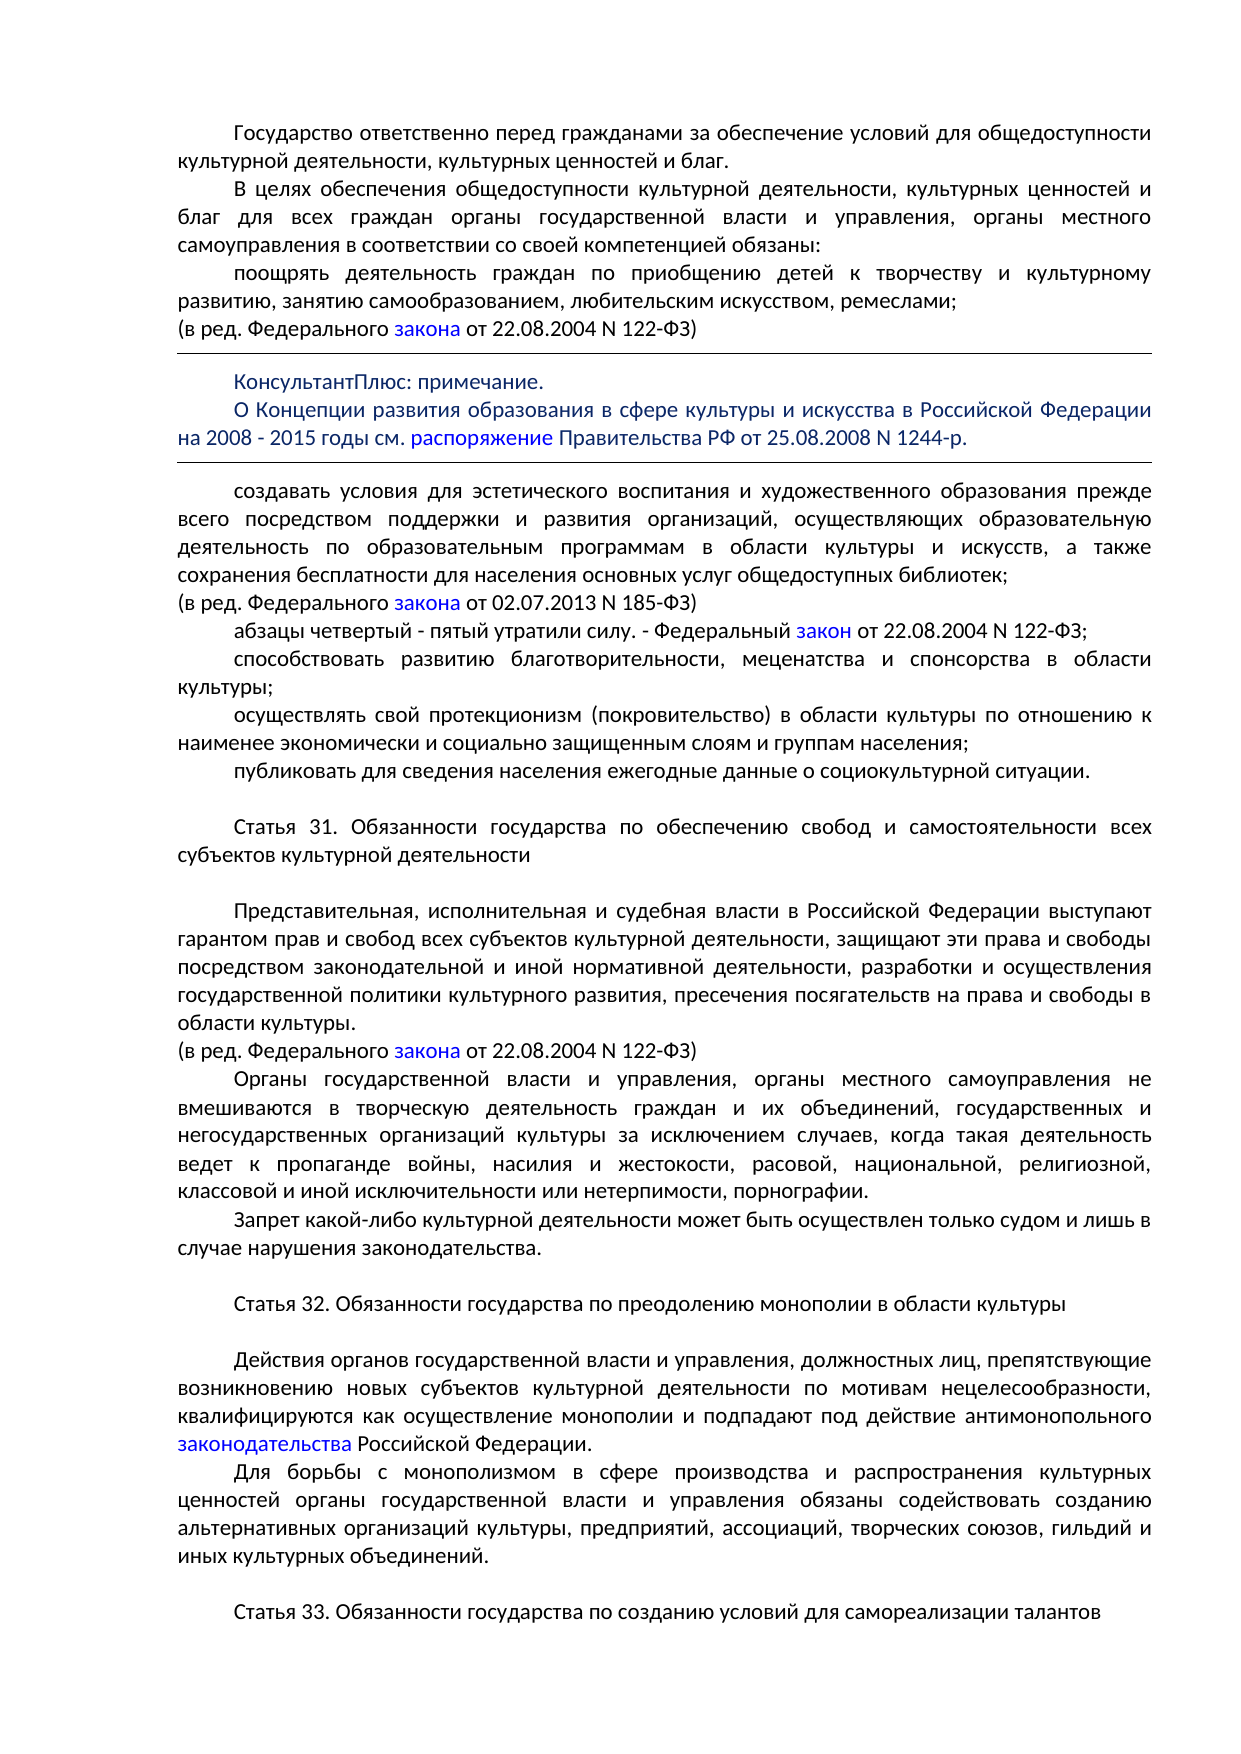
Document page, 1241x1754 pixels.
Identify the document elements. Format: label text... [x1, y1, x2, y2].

text КонсультантПлюс: примечание. [177, 367, 1152, 395]
text (в ред. Федерального закона от 22.08.2004 N 122-ФЗ) [177, 314, 1152, 342]
text (в ред. Федерального закона от 02.07.2013 N 185-ФЗ) [177, 588, 1152, 616]
text поощрять деятельность граждан по приобщению детей к творчеству и культурному развитию, занятию самообразованием, любительским искусством, ремеслами; [177, 258, 1152, 314]
text осуществлять свой протекционизм (покровительство) в области культуры по отношению к наименее экономически и социально защищенным слоям и группам населения; [177, 700, 1152, 756]
text Представительная, исполнительная и судебная власти в Российской Федерации выступают гарантом прав и свобод всех субъектов культурной деятельности, защищают эти права и свободы посредством законодательной и иной нормативной деятельности, разработки и осуществления государственной политики культурного развития, пресечения посягательств на права и свободы в области культуры. [177, 896, 1152, 1037]
text (в ред. Федерального закона от 22.08.2004 N 122-ФЗ) [177, 1037, 1152, 1064]
text В целях обеспечения общедоступности культурной деятельности, культурных ценностей и благ для всех граждан органы государственной власти и управления, органы местного самоуправления в соответствии со своей компетенцией обязаны: [177, 174, 1152, 258]
text Запрет какой-либо культурной деятельности может быть осуществлен только судом и лишь в случае нарушения законодательства. [177, 1205, 1152, 1261]
text Действия органов государственной власти и управления, должностных лиц, препятствующие возникновению новых субъектов культурной деятельности по мотивам нецелесообразности, квалифицируются как осуществление монополии и подпадают под действие антимонопольного законодательства Российской Федерации. [177, 1345, 1152, 1457]
text публиковать для сведения населения ежегодные данные о социокультурной ситуации. [177, 756, 1152, 784]
text способствовать развитию благотворительности, меценатства и спонсорства в области культуры; [177, 644, 1152, 700]
text Статья 32. Обязанности государства по преодолению монополии в области культуры [177, 1289, 1152, 1317]
text Государство ответственно перед гражданами за обеспечение условий для общедоступности культурной деятельности, культурных ценностей и благ. [177, 118, 1152, 174]
text Органы государственной власти и управления, органы местного самоуправления не вмешиваются в творческую деятельность граждан и их объединений, государственных и негосударственных организаций культуры за исключением случаев, когда такая деятельность ведет к пропаганде войны, насилия и жестокости, расовой, национальной, религиозной, классовой и иной исключительности или нетерпимости, порнографии. [177, 1064, 1152, 1205]
text абзацы четвертый - пятый утратили силу. - Федеральный закон от 22.08.2004 N 122-ФЗ; [177, 616, 1152, 644]
text Статья 31. Обязанности государства по обеспечению свобод и самостоятельности всех субъектов культурной деятельности [177, 812, 1152, 868]
text создавать условия для эстетического воспитания и художественного образования прежде всего посредством поддержки и развития организаций, осуществляющих образовательную деятельность по образовательным программам в области культуры и искусств, а также сохранения бесплатности для населения основных услуг общедоступных библиотек; [177, 476, 1152, 588]
text О Концепции развития образования в сфере культуры и искусства в Российской Федерации на 2008 - 2015 годы см. распоряжение Правительства РФ от 25.08.2008 N 1244-р. [177, 395, 1152, 451]
text Статья 33. Обязанности государства по созданию условий для самореализации талантов [177, 1597, 1152, 1625]
text Для борьбы с монополизмом в сфере производства и распространения культурных ценностей органы государственной власти и управления обязаны содействовать созданию альтернативных организаций культуры, предприятий, ассоциаций, творческих союзов, гильдий и иных культурных объединений. [177, 1457, 1152, 1569]
